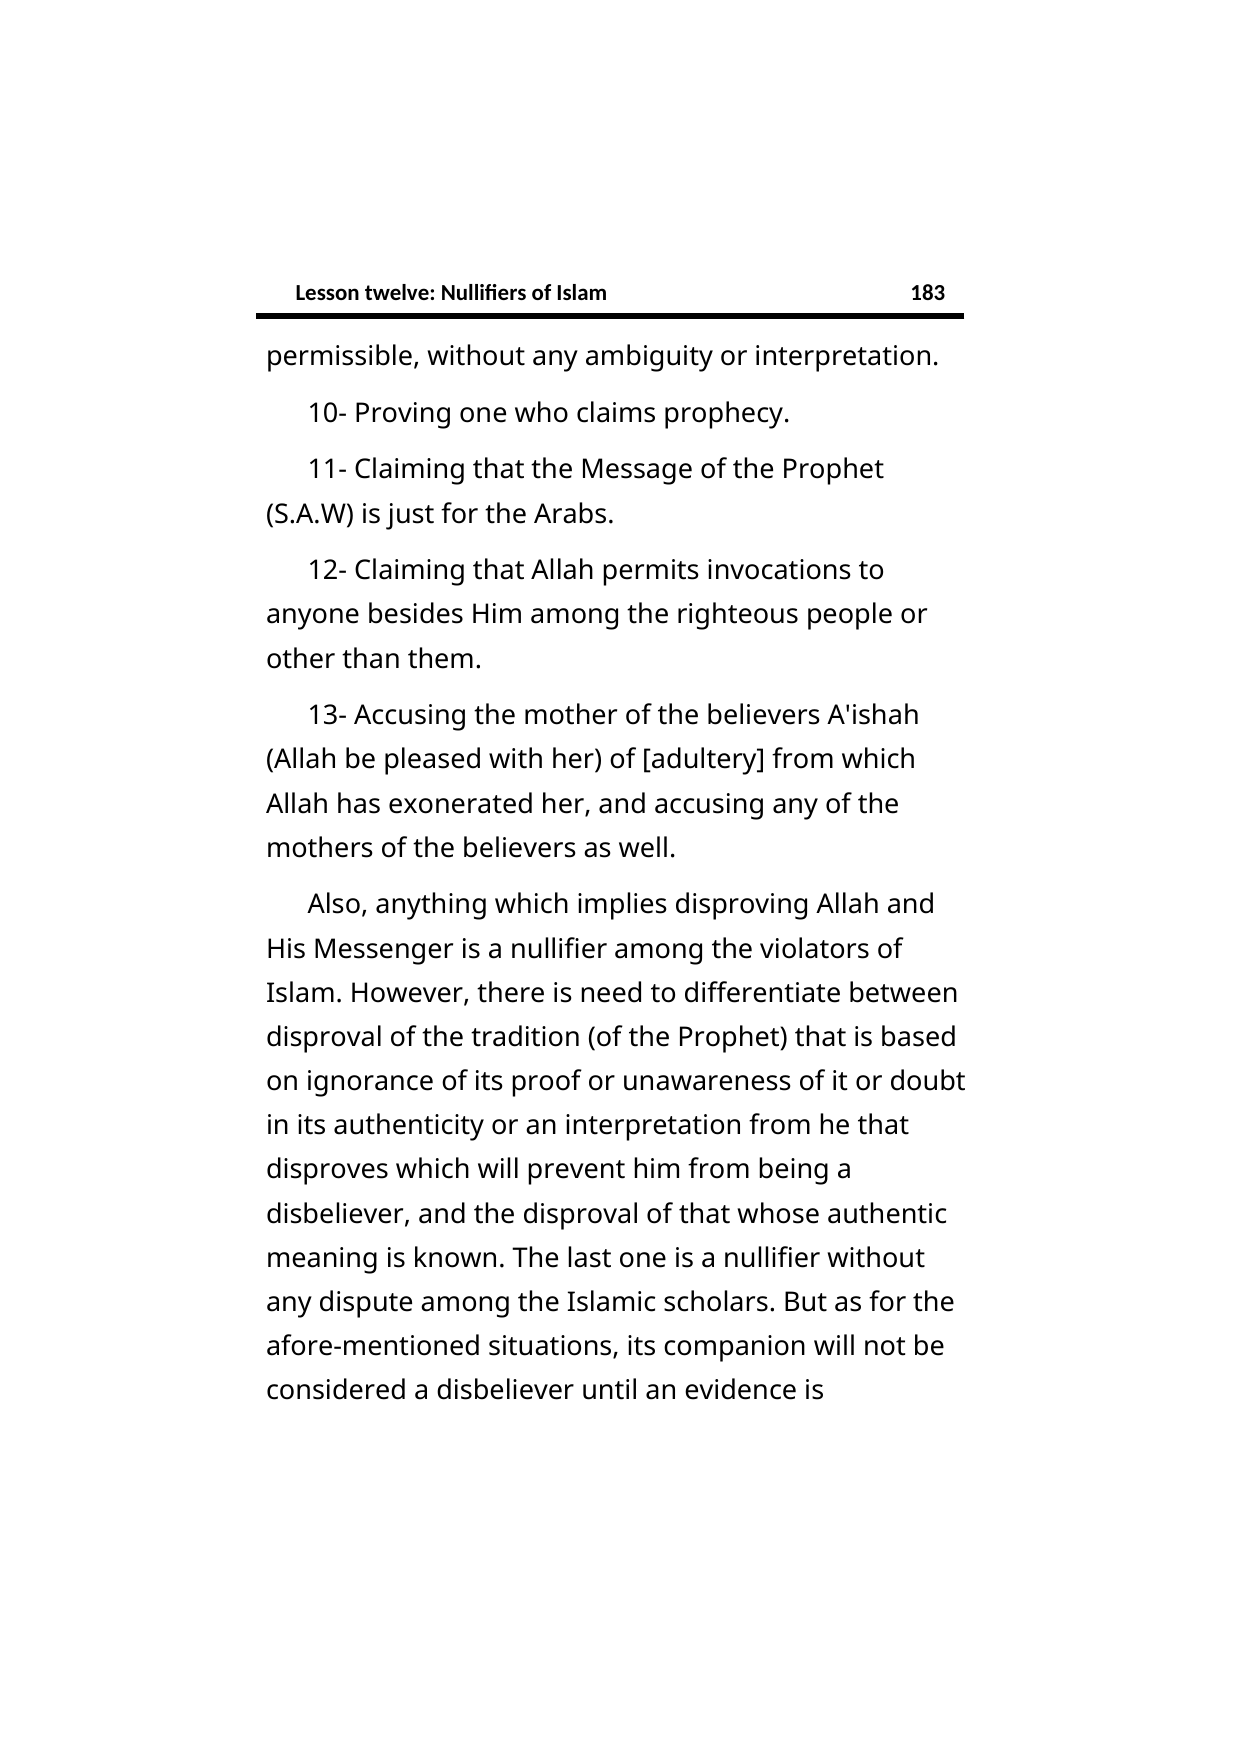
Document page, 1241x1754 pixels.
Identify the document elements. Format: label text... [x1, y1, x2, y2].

text 11- Claiming that the Message of the Prophet (S.A.W) is just for the Arabs. [266, 450, 974, 531]
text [266, 885, 974, 1408]
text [266, 337, 974, 373]
text 12- Claiming that Allah permits invocations to anyone besides Him among the righteous people or other than them. [266, 551, 974, 676]
text 10- Proving one who claims prophecy. [266, 393, 974, 430]
text 13- Accusing the mother of the believers A'ishah (Allah be pleased with her) of [adultery] from which Allah has exonerated her, and accusing any of the mothers of the believers as well. [266, 696, 974, 865]
